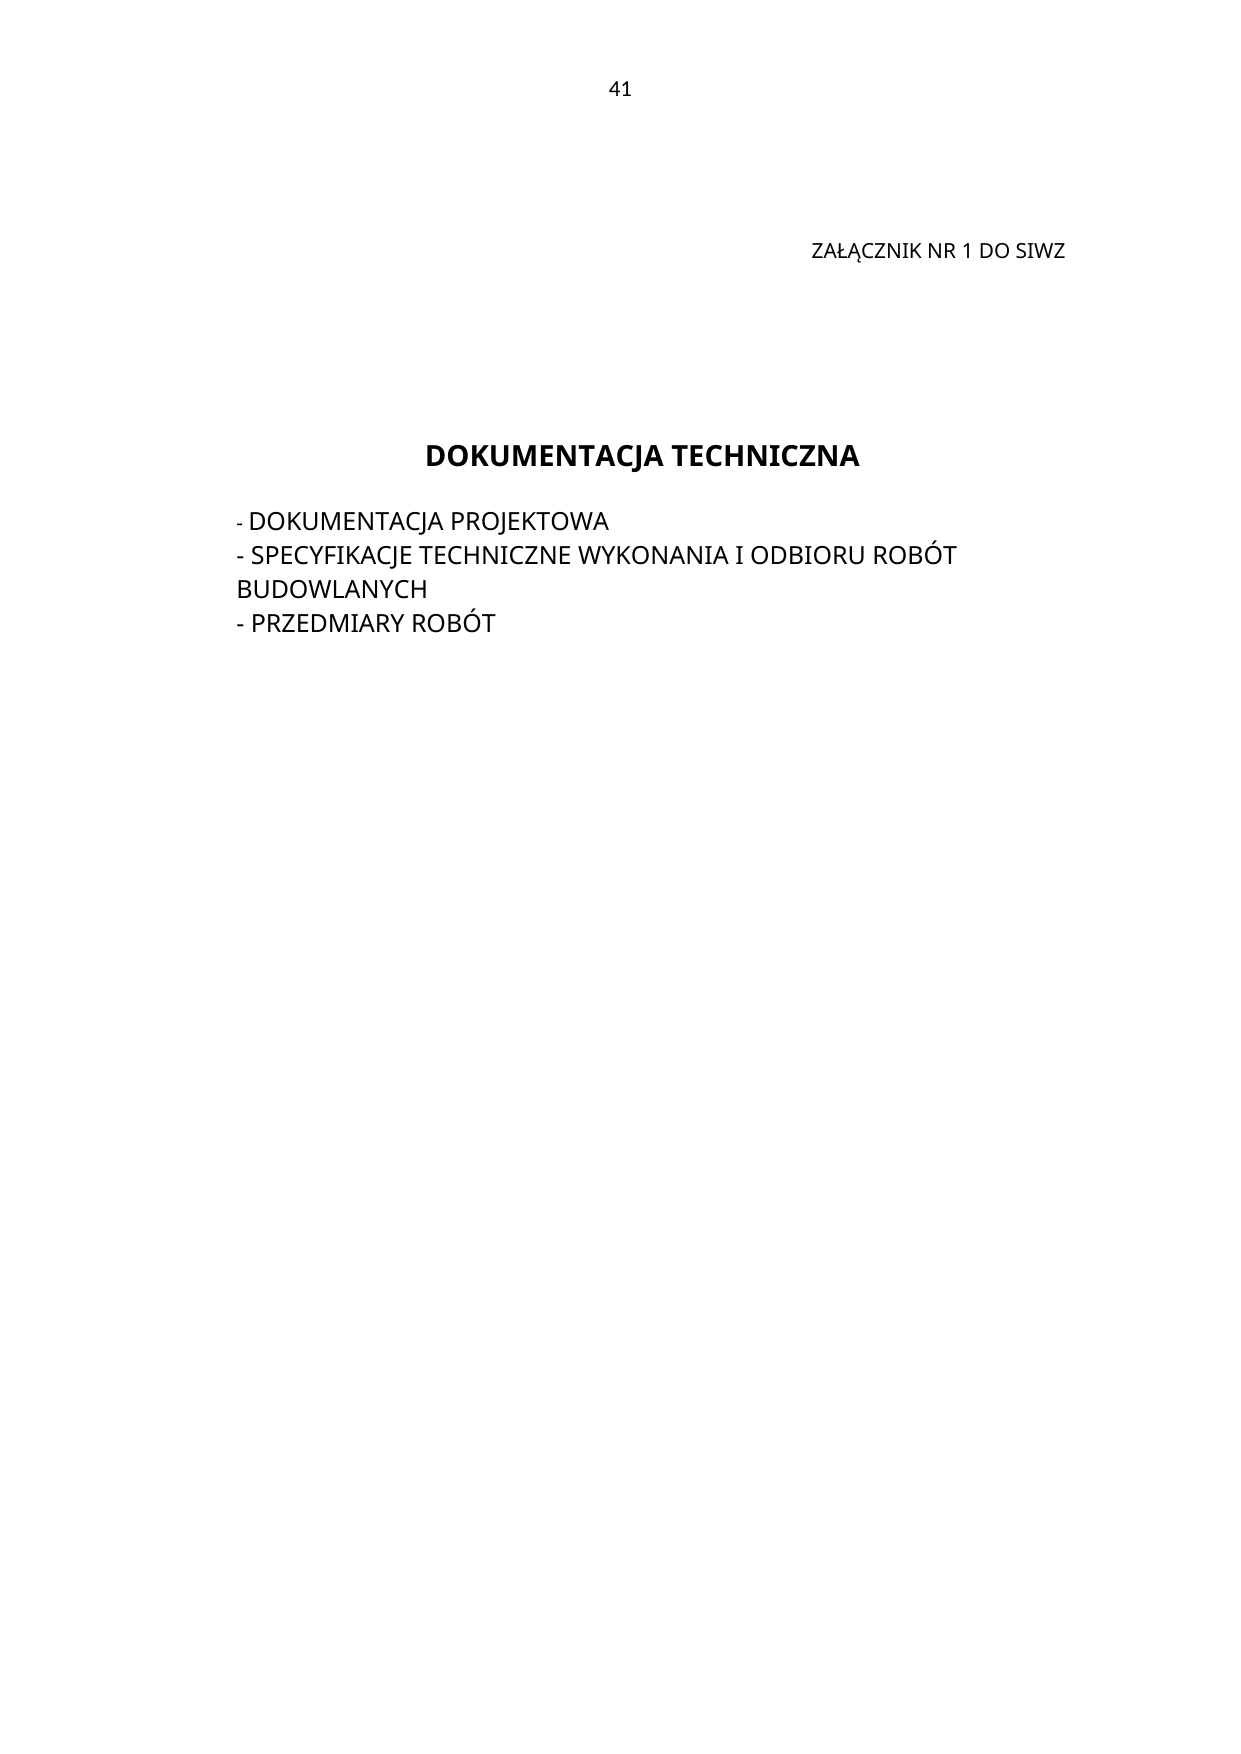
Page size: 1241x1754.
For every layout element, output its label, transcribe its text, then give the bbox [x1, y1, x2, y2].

text - PRZEDMIARY ROBÓT [192, 605, 1092, 639]
text - SPECYFIKACJE TECHNICZNE WYKONANIA I ODBIORU ROBÓT BUDOWLANYCH [236, 537, 1092, 605]
text DOKUMENTACJA TECHNICZNA [148, 435, 1092, 475]
text - DOKUMENTACJA PROJEKTOWA [192, 503, 1092, 537]
text ZAŁĄCZNIK NR 1 DO SIWZ [767, 236, 1092, 264]
